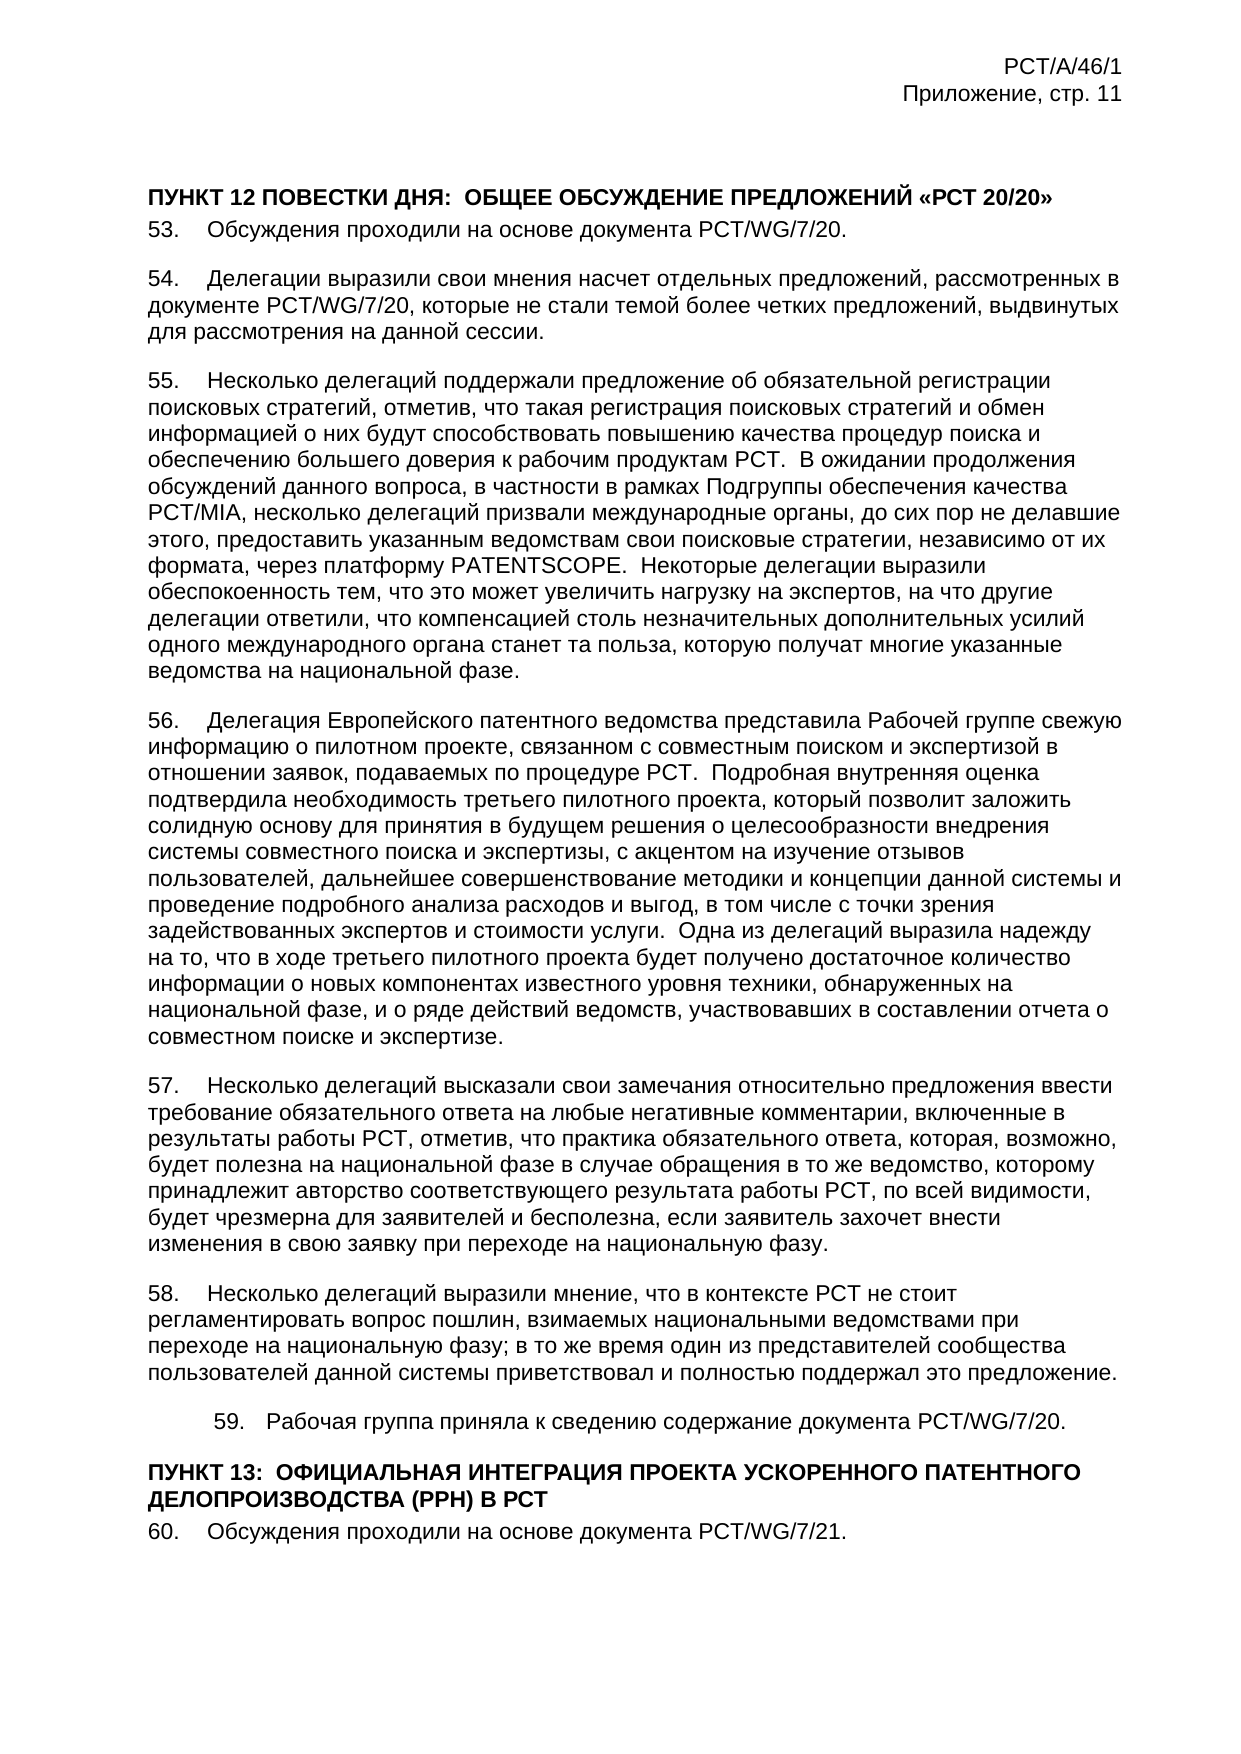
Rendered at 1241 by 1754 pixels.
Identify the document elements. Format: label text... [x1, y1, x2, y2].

text Делегации выразили свои мнения насчет отдельных предложений, рассмотренных в документе PCT/WG/7/20, которые не стали темой более четких предложений, выдвинутых для рассмотрения на данной сессии. [148, 265, 1122, 344]
text Несколько делегаций поддержали предложение об обязательной регистрации поисковых стратегий, отметив, что такая регистрация поисковых стратегий и обмен информацией о них будут способствовать повышению качества процедур поиска и обеспечению большего доверия к рабочим продуктам РСТ. В ожидании продолжения обсуждений данного вопроса, в частности в рамках Подгруппы обеспечения качества PCT/MIA, несколько делегаций призвали международные органы, до сих пор не делавшие этого, предоставить указанным ведомствам свои поисковые стратегии, независимо от их формата, через платформу PATENTSCOPE. Некоторые делегации выразили обеспокоенность тем, что это может увеличить нагрузку на экспертов, на что другие делегации ответили, что компенсацией столь незначительных дополнительных усилий одного международного органа станет та польза, которую получат многие указанные ведомства на национальной фазе. [148, 367, 1122, 684]
text Несколько делегаций высказали свои замечания относительно предложения ввести требование обязательного ответа на любые негативные комментарии, включенные в результаты работы РСТ, отметив, что практика обязательного ответа, которая, возможно, будет полезна на национальной фазе в случае обращения в то же ведомство, которому принадлежит авторство соответствующего результата работы РСТ, по всей видимости, будет чрезмерна для заявителей и бесполезна, если заявитель захочет внести изменения в свою заявку при переходе на национальную фазу. [148, 1072, 1122, 1257]
text Несколько делегаций выразили мнение, что в контексте РСТ не стоит регламентировать вопрос пошлин, взимаемых национальными ведомствами при переходе на национальную фазу; в то же время один из представителей сообщества пользователей данной системы приветствовал и полностью поддержал это предложение. [148, 1279, 1122, 1385]
text Делегация Европейского патентного ведомства представила Рабочей группе свежую информацию о пилотном проекте, связанном с совместным поиском и экспертизой в отношении заявок, подаваемых по процедуре PCT. Подробная внутренняя оценка подтвердила необходимость третьего пилотного проекта, который позволит заложить солидную основу для принятия в будущем решения о целесообразности внедрения системы совместного поиска и экспертизы, с акцентом на изучение отзывов пользователей, дальнейшее совершенствование методики и концепции данной системы и проведение подробного анализа расходов и выгод, в том числе с точки зрения задействованных экспертов и стоимости услуги. Одна из делегаций выразила надежду на то, что в ходе третьего пилотного проекта будет получено достаточное количество информации о новых компонентах известного уровня техники, обнаруженных на национальной фазе, и о ряде действий ведомств, участвовавших в составлении отчета о совместном поиске и экспертизе. [148, 707, 1122, 1049]
subtitle ПУНКТ 12 ПОВЕСТКИ ДНЯ: Общее обсуждение предложений «РСТ 20/20» [148, 183, 1122, 210]
text Обсуждения проходили на основе документа PCT/WG/7/20. [148, 216, 1122, 242]
text Рабочая группа приняла к сведению содержание документа PCT/WG/7/20. [213, 1408, 1122, 1434]
subtitle пункт 13: официальная интеграция проекта ускоренного патентного делопроизводства (ррн) в рст [148, 1459, 1122, 1512]
text Обсуждения проходили на основе документа PCT/WG/7/21. [148, 1518, 1122, 1544]
